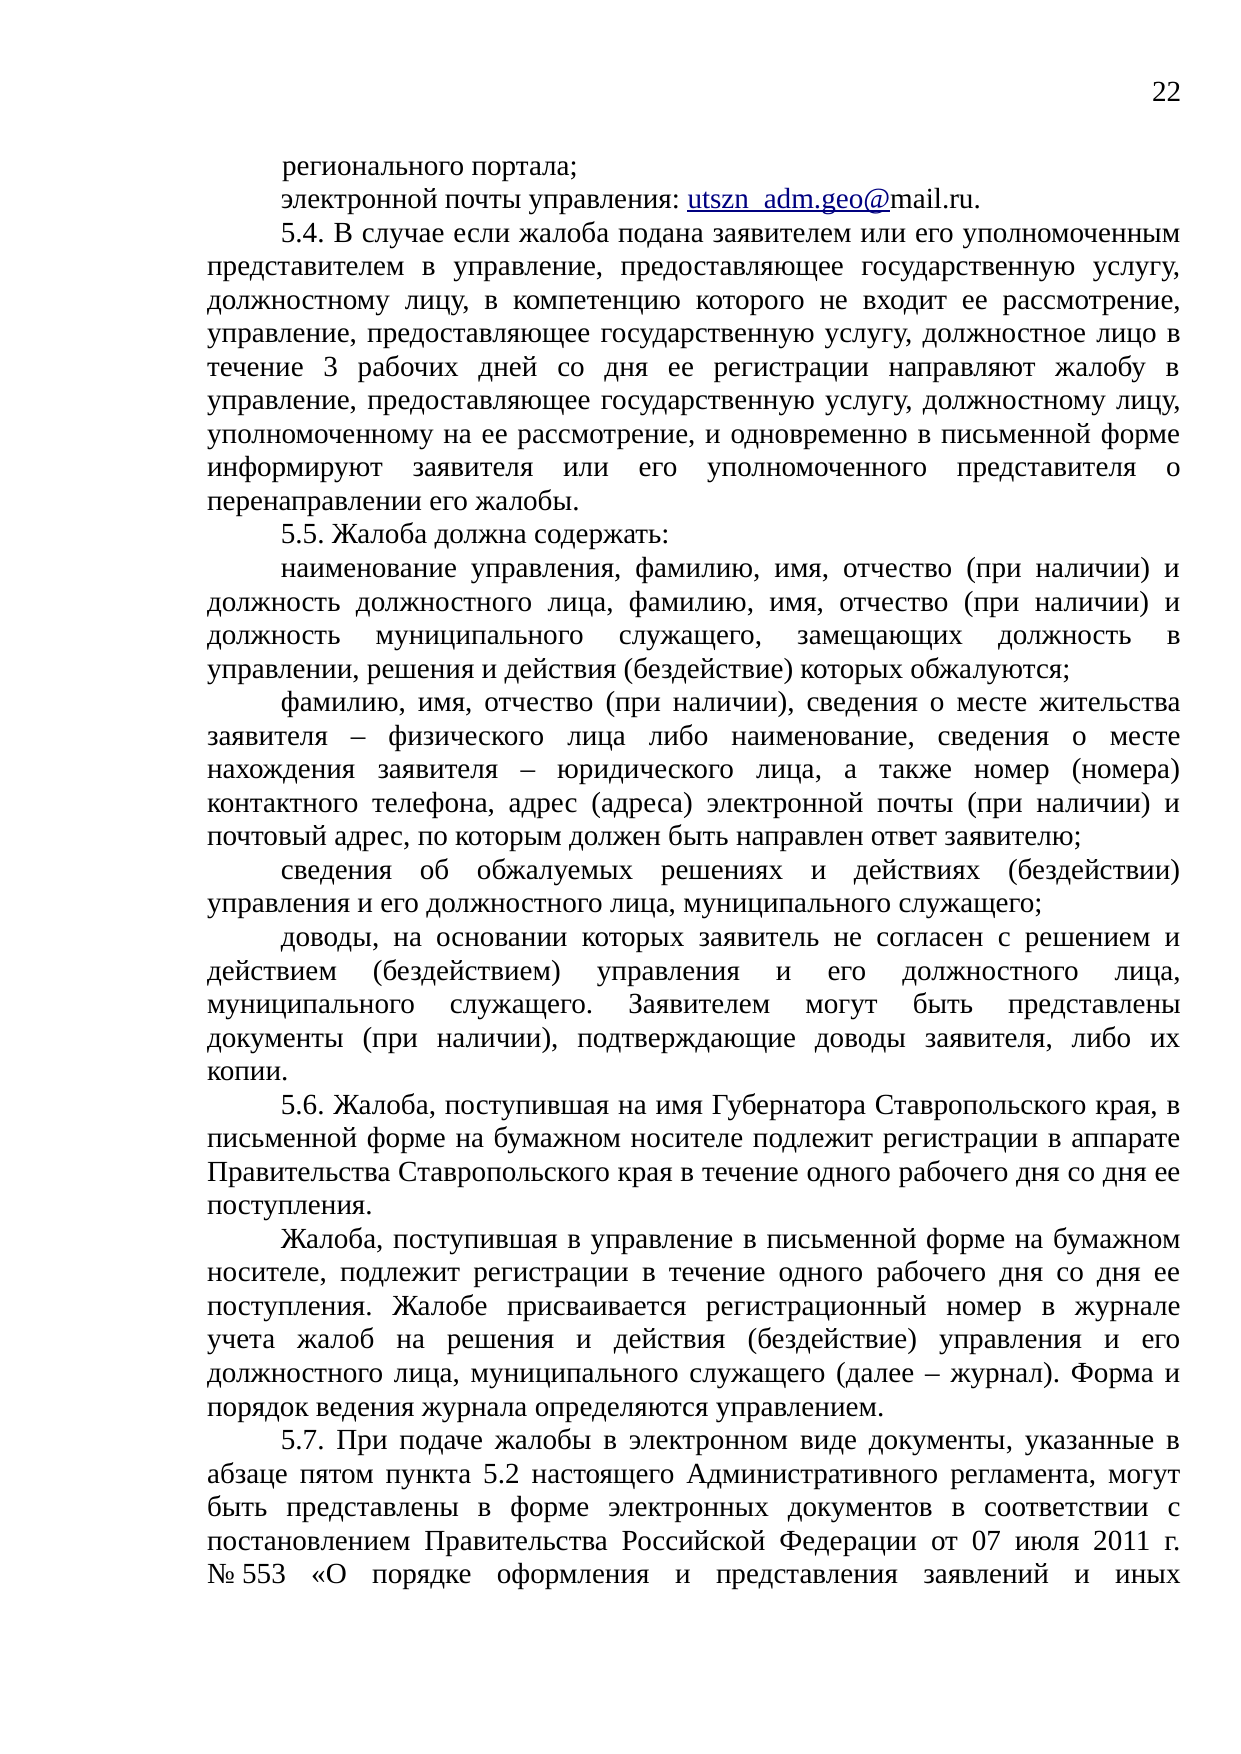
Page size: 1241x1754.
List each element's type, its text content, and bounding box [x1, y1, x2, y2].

text Жалоба, поступившая в управление в письменной форме на бумажном носителе, подлежит регистрации в течение одного рабочего дня со дня ее поступления. Жалобе присваивается регистрационный номер в журнале учета жалоб на решения и действия (бездействие) управления и его должностного лица, муниципального служащего (далее – журнал). Форма и порядок ведения журнала определяются управлением. [207, 1221, 1181, 1422]
text сведения об обжалуемых решениях и действиях (бездействии) управления и его должностного лица, муниципального служащего; [207, 852, 1181, 919]
text 5.6. Жалоба, поступившая на имя Губернатора Ставропольского края, в письменной форме на бумажном носителе подлежит регистрации в аппарате Правительства Ставропольского края в течение одного рабочего дня со дня ее поступления. [207, 1087, 1181, 1221]
text 5.4. В случае если жалоба подана заявителем или его уполномоченным представителем в управление, предоставляющее государственную услугу, должностному лицу, в компетенцию которого не входит ее рассмотрение, управление, предоставляющее государственную услугу, должностное лицо в течение 3 рабочих дней со дня ее регистрации направляют жалобу в управление, предоставляющее государственную услугу, должностному лицу, уполномоченному на ее рассмотрение, и одновременно в письменной форме информируют заявителя или его уполномоченного представителя о перенаправлении его жалобы. [207, 215, 1181, 517]
text доводы, на основании которых заявитель не согласен с решением и действием (бездействием) управления и его должностного лица, муниципального служащего. Заявителем могут быть представлены документы (при наличии), подтверждающие доводы заявителя, либо их копии. [207, 919, 1181, 1087]
text фамилию, имя, отчество (при наличии), сведения о месте жительства заявителя – физического лица либо наименование, сведения о месте нахождения заявителя – юридического лица, а также номер (номера) контактного телефона, адрес (адреса) электронной почты (при наличии) и почтовый адрес, по которым должен быть направлен ответ заявителю; [207, 684, 1181, 852]
text регионального портала; [207, 148, 1181, 181]
text наименование управления, фамилию, имя, отчество (при наличии) и должность должностного лица, фамилию, имя, отчество (при наличии) и должность муниципального служащего, замещающих должность в управлении, решения и действия (бездействие) которых обжалуются; [207, 550, 1181, 684]
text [207, 1422, 1181, 1590]
text 5.5. Жалоба должна содержать: [207, 517, 1181, 550]
text электронной почты управления: utszn_adm.geo@mail.ru. [207, 181, 1181, 215]
